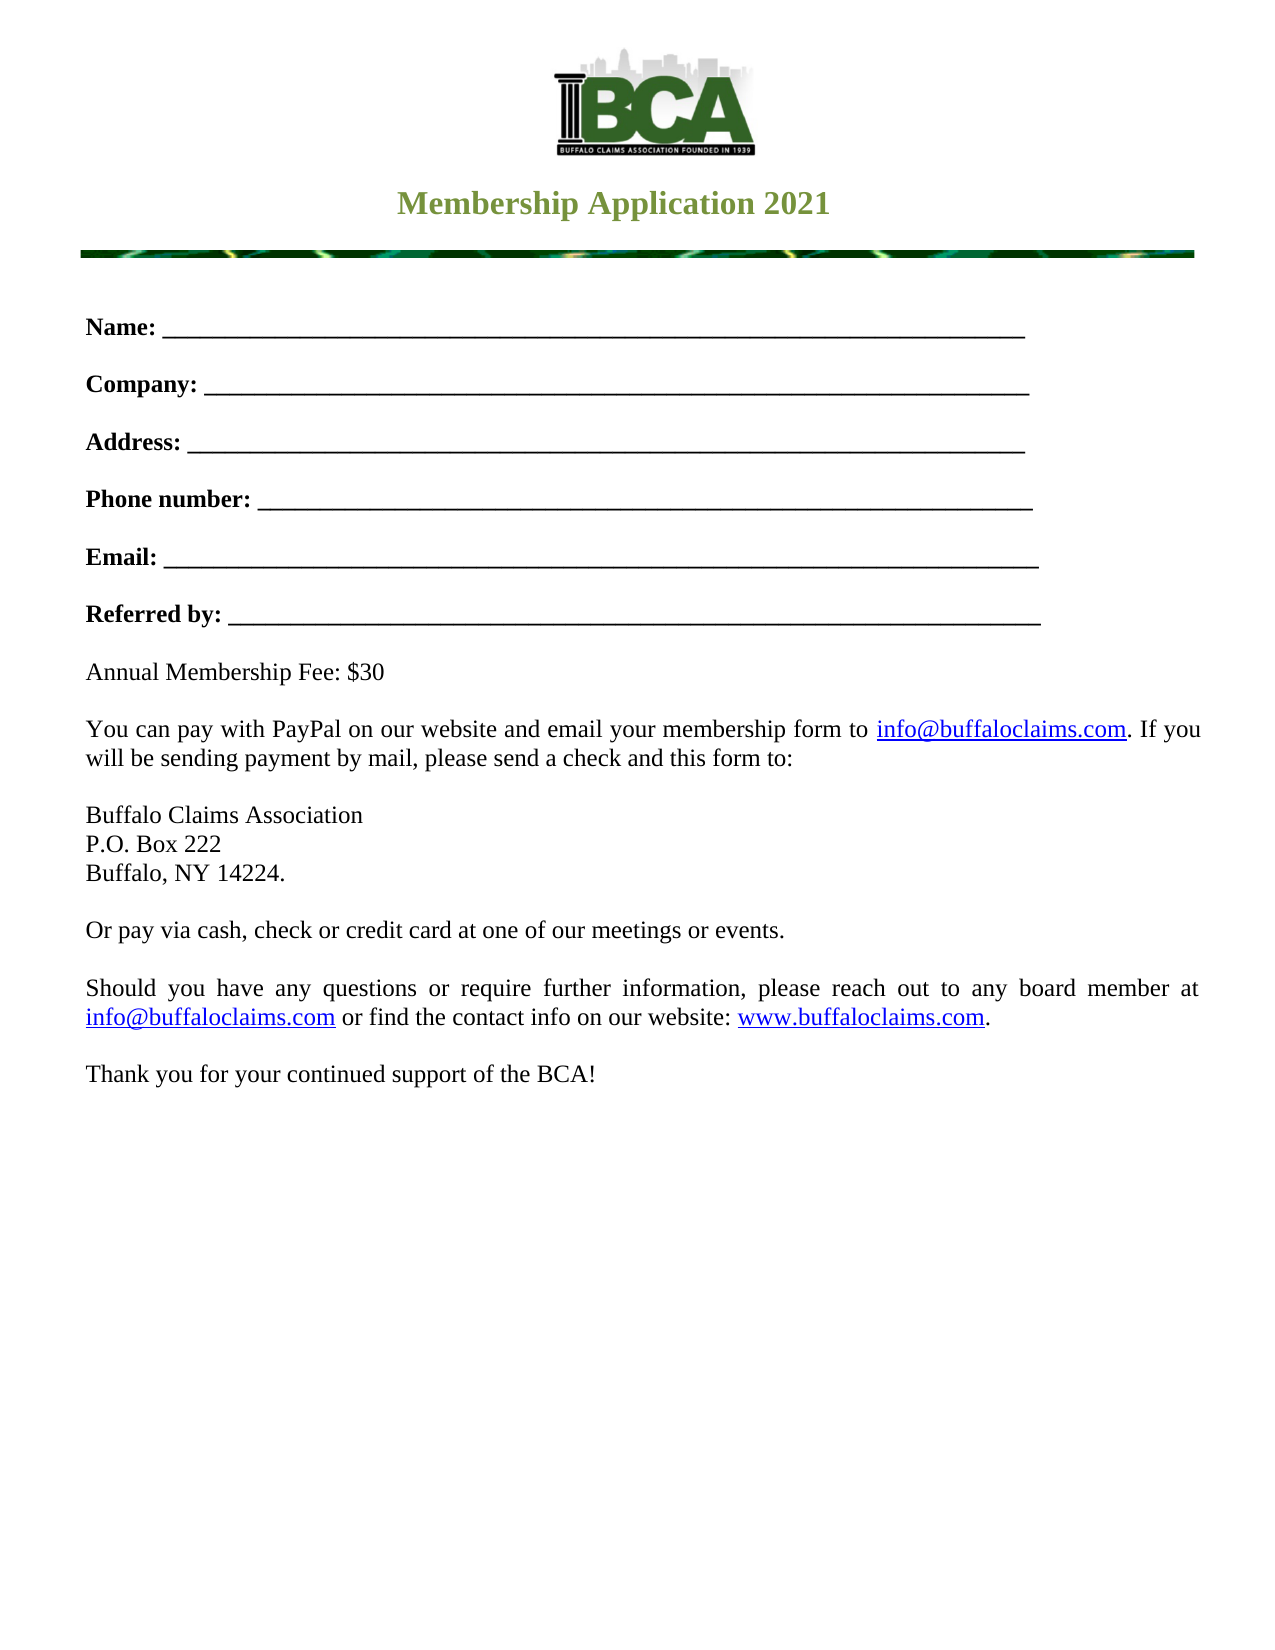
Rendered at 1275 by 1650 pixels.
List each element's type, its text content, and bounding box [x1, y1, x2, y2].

text Company: __________________________________________________________________ [85, 369, 1201, 398]
text Referred by: _________________________________________________________________ [85, 599, 1201, 628]
text Name: _____________________________________________________________________ [85, 312, 1201, 340]
text Or pay via cash, check or credit card at one of our meetings or events. [85, 915, 1201, 944]
text Address: ___________________________________________________________________ [85, 427, 1201, 455]
text Annual Membership Fee: $30 [85, 657, 1201, 685]
text P.O. Box 222 [85, 829, 1201, 858]
picture [88, 8, 1203, 162]
picture [80, 250, 1195, 258]
text Buffalo Claims Association [85, 800, 1201, 829]
text Membership Application 2021 [397, 187, 1174, 222]
text Buffalo, NY 14224. [85, 858, 1201, 887]
text Thank you for your continued support of the BCA! [85, 1059, 1201, 1088]
text You can pay with PayPal on our website and email your membership form to info@buffaloclaims.com. If you will be sending payment by mail, please send a check and this form to: [85, 714, 1201, 772]
text Should you have any questions or require further information, please reach out to any board member at info@buffaloclaims.com or find the contact info on our website: www.buffaloclaims.com. [85, 973, 1201, 1030]
text Email: ______________________________________________________________________ [85, 542, 1201, 570]
text Phone number: ______________________________________________________________ [85, 484, 1201, 513]
